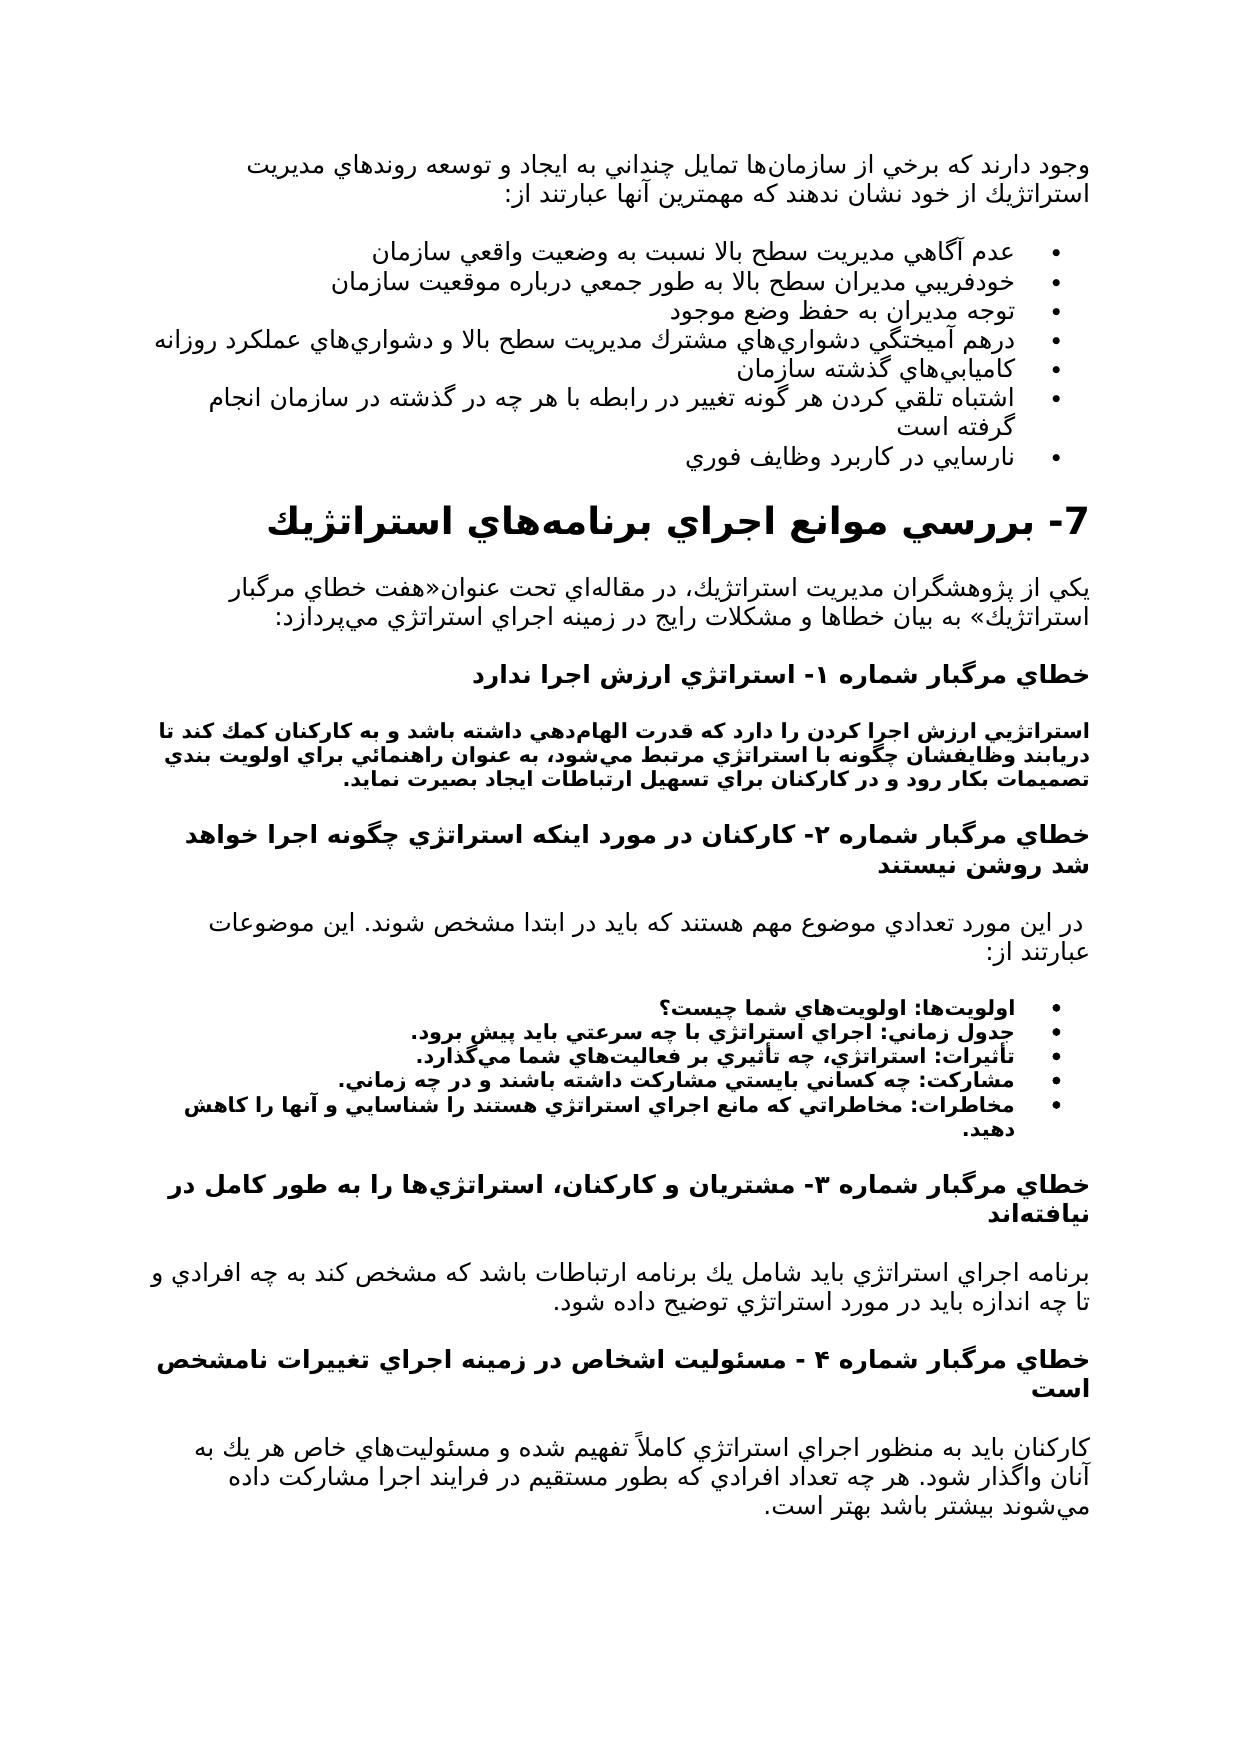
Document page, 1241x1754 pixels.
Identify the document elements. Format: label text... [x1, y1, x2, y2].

list مشاركت: چه كساني بايستي مشاركت داشته باشند و در چه زماني. [150, 1068, 1053, 1093]
list اشتباه تلقي كردن هر گونه تغيير در رابطه با هر چه در گذشته در سازمان انجام گرفته است [150, 383, 1053, 442]
text خطاي مرگبار شماره ۱- استراتژي ارزش اجرا ندارد [150, 660, 1090, 689]
list جدول زماني: اجراي استراتژي با چه سرعتي بايد پيش برود. [150, 1020, 1053, 1044]
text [150, 150, 1090, 208]
list نارسايي در كاربرد وظايف فوري [150, 442, 1053, 471]
list اولويت‌ها: اولويت‌هاي شما چيست؟ [150, 996, 1053, 1020]
list توجه مديران به حفظ وضع موجود [150, 296, 1053, 325]
list درهم آميختگي دشواري‌هاي مشترك مديريت سطح بالا و دشواري‌هاي عملكرد روزانه [150, 325, 1053, 354]
list تأثيرات: استراتژي، چه تأثيري بر فعاليت‌هاي شما مي‌گذارد. [150, 1044, 1053, 1068]
text برنامه اجراي استراتژي بايد شامل يك برنامه ارتباطات باشد كه مشخص كند به چه افرادي و تا چه اندازه بايد در مورد استراتژي توضيح داده شود. [150, 1258, 1090, 1316]
text 7- بررسي موانع اجراي برنامه‌هاي استراتژيك [150, 500, 1090, 544]
list مخاطرات: مخاطراتي كه مانع اجراي استراتژي هستند را شناسايي و آنها را كاهش دهيد. [150, 1093, 1053, 1141]
text در اين مورد تعدادي موضوع مهم هستند كه بايد در ابتدا مشخص شوند. اين موضوعات عبارتند از: [150, 908, 1090, 967]
text يكي از پژوهشگران مديريت استراتژيك، در مقاله‌اي تحت عنوان«هفت خطاي مرگبار استراتژيك» به بيان خطاها و مشكلات رايج در زمينه اجراي استراتژي مي‌پردازد: [150, 573, 1090, 631]
list كاميابي‌هاي گذشته سازمان [150, 354, 1053, 383]
text خطاي مرگبار شماره ۲- كاركنان در مورد اينكه استراتژي چگونه اجرا خواهد شد روشن نيستند [150, 821, 1090, 879]
text استراتژيي ارزش اجرا كردن را دارد كه قدرت الهام‌دهي داشته باشد و به كاركنان كمك كند تا دريابند وظايفشان چگونه با استراتژي مرتبط مي‌شود، به عنوان راهنمائي براي اولويت بندي تصميمات بكار رود و در كاركنان براي تسهيل ارتباطات ايجاد بصيرت نمايد. [150, 719, 1090, 791]
list عدم آگاهي مديريت سطح بالا نسبت به وضعيت واقعي سازمان [150, 237, 1053, 267]
text خطاي مرگبار شماره ۳- مشتريان و كاركنان، استراتژي‌ها را به طور كامل در نيافته‌اند [150, 1171, 1090, 1229]
text كاركنان بايد به منظور اجراي استراتژي كاملاً تفهيم شده و مسئوليت‌هاي خاص هر يك به آنان واگذار شود. هر چه تعداد افرادي كه بطور مستقيم در فرايند اجرا مشاركت داده مي‌شوند بيشتر باشد بهتر است. [150, 1433, 1090, 1521]
list خودفريبي مديران سطح بالا به طور جمعي درباره موقعيت سازمان [150, 267, 1053, 296]
text خطاي مرگبار شماره ۴ - مسئوليت اشخاص در زمينه اجراي تغييرات نامشخص است [150, 1346, 1090, 1404]
